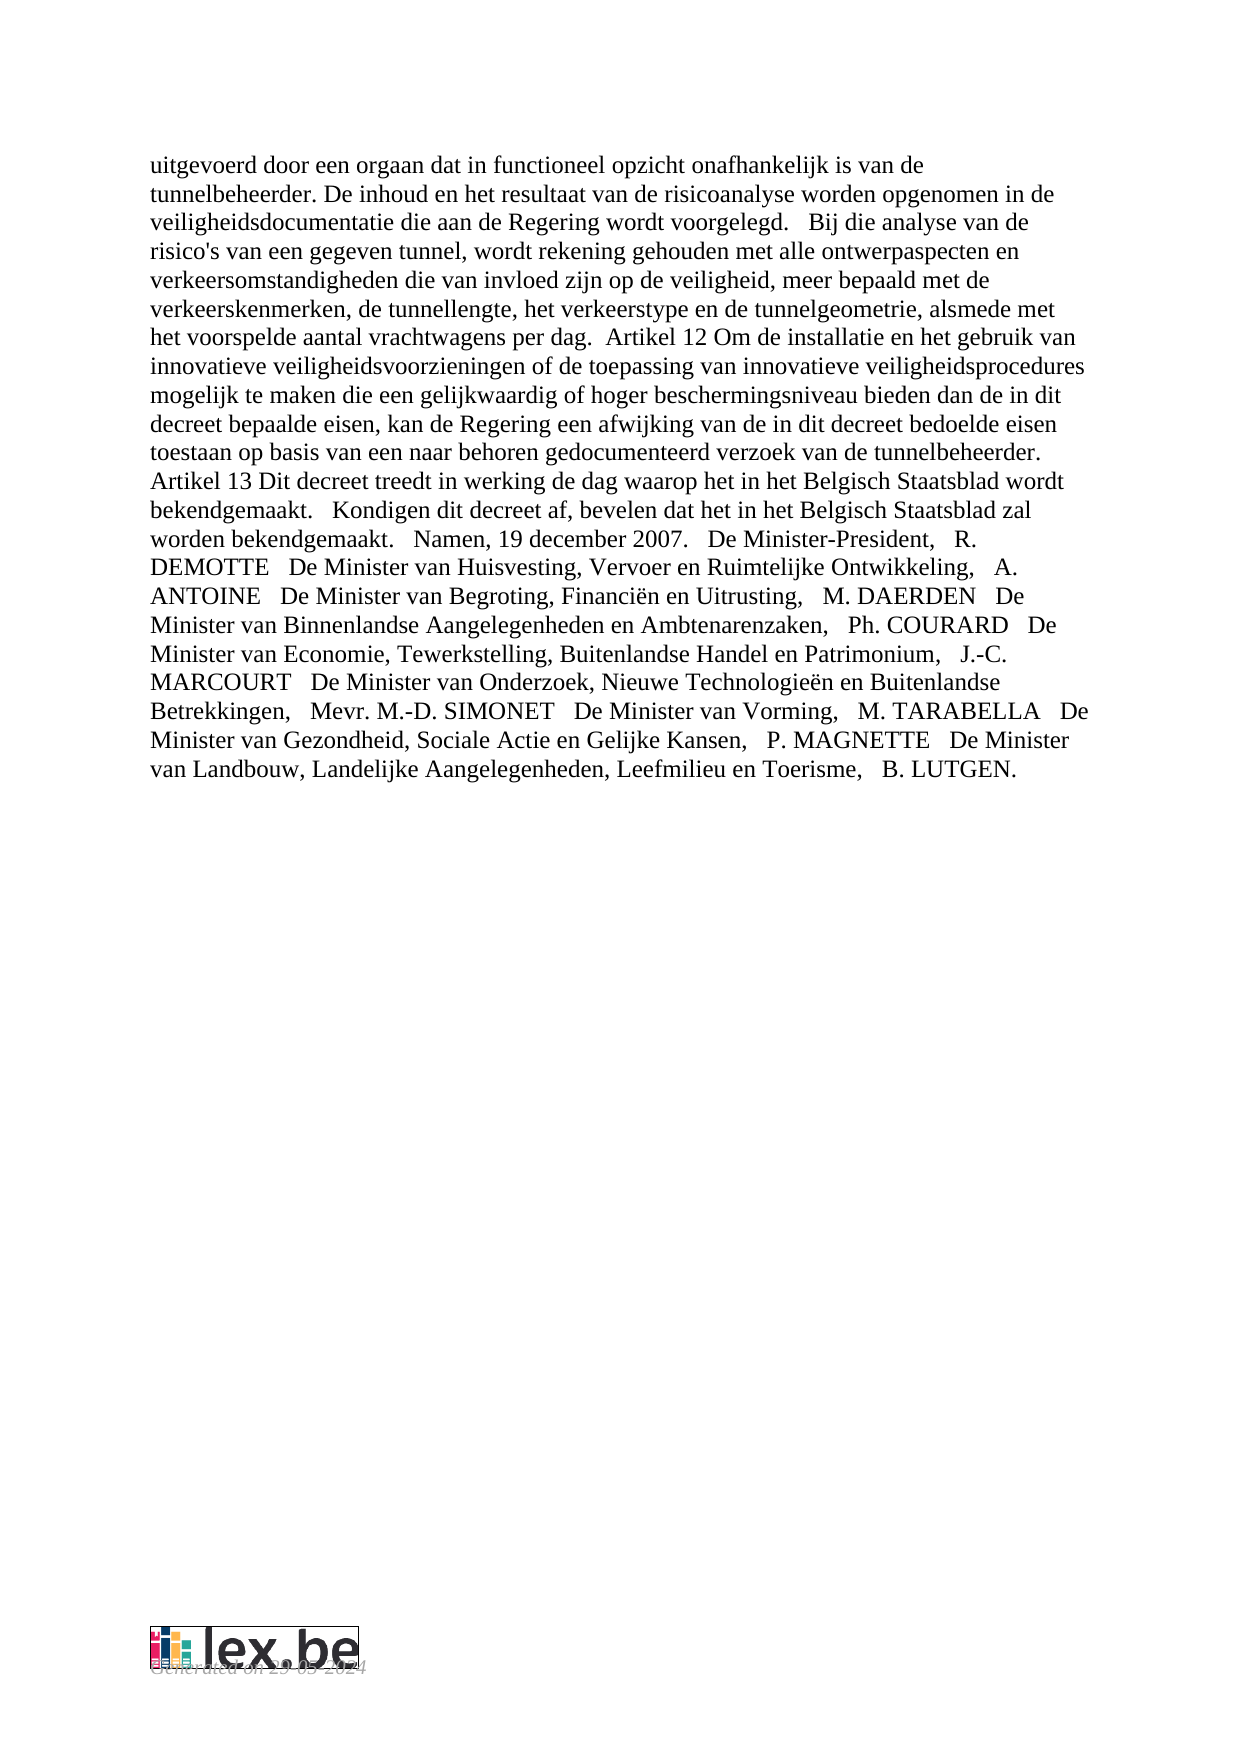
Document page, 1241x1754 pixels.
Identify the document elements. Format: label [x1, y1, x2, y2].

text [150, 150, 1090, 782]
picture [151, 1627, 358, 1668]
